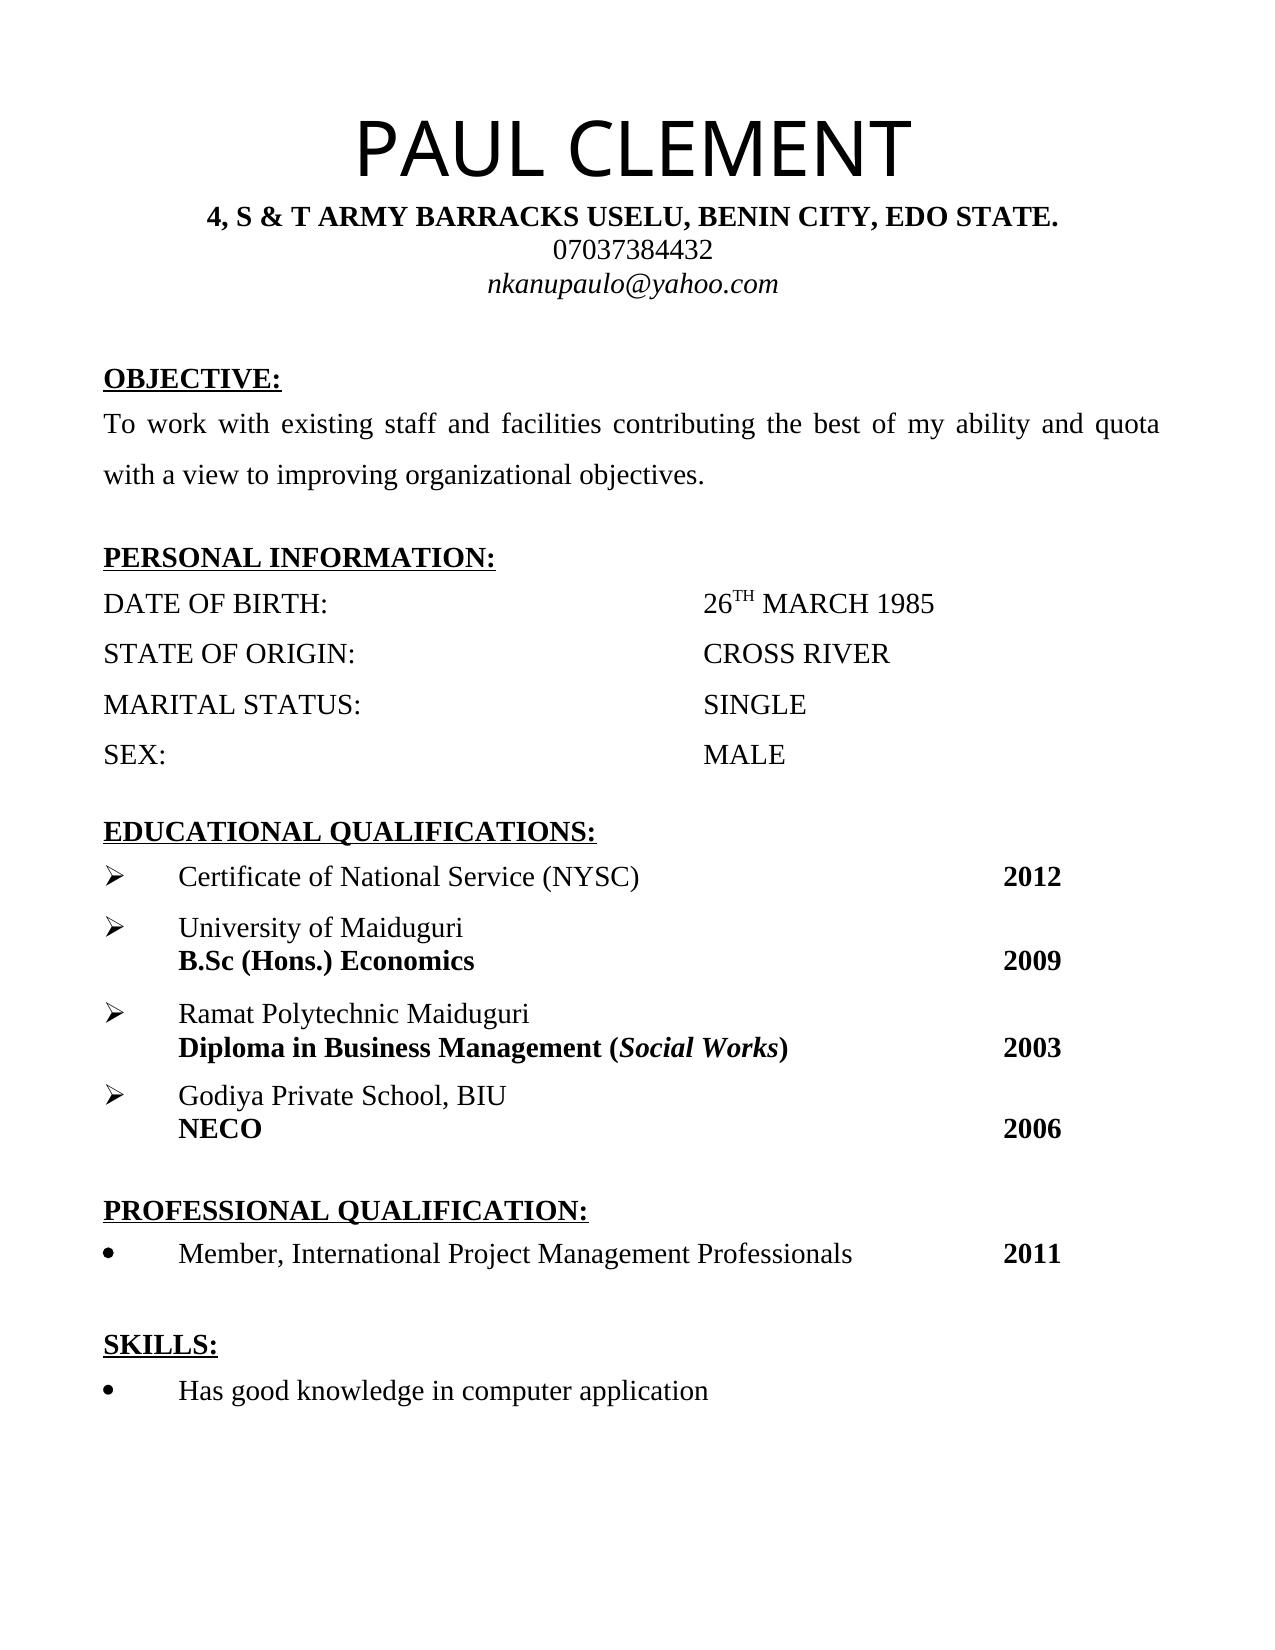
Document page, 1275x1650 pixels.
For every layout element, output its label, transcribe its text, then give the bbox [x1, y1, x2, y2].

list University of Maiduguri [103, 910, 1162, 943]
text B.Sc (Hons.) Economics 2009 [103, 943, 1162, 977]
list Ramat Polytechnic Maiduguri [103, 996, 1162, 1030]
text EDUCATIONAL QUALIFICATIONS: [103, 814, 1162, 847]
text 07037384432 [103, 232, 1162, 266]
text DATE OF BIRTH: 26TH MARCH 1985 [103, 586, 1162, 620]
text OBJECTIVE: [103, 361, 1162, 394]
text nkanupaulo@yahoo.com [103, 266, 1162, 299]
text SEX: MALE [103, 737, 1162, 771]
text Diploma in Business Management (Social Works) 2003 [103, 1030, 1162, 1063]
text 4, S & T ARMY BARRACKS USELU, BENIN CITY, EDO STATE. [103, 199, 1162, 232]
text SKILLS: [103, 1327, 1162, 1361]
list Certificate of National Service (NYSC) 2012 [103, 859, 1162, 893]
text MARITAL STATUS: SINGLE [103, 687, 1162, 720]
text To work with existing staff and facilities contributing the best of my ability and quota with a view to improving organizational objectives. [103, 406, 1162, 490]
text PERSONAL INFORMATION: [103, 541, 1162, 574]
list Member, International Project Management Professionals 2011 [103, 1236, 1162, 1269]
list Has good knowledge in computer application [103, 1373, 1162, 1406]
text STATE OF ORIGIN: CROSS RIVER [103, 636, 1162, 670]
text PAUL CLEMENT [103, 94, 1162, 199]
list Godiya Private School, BIU [103, 1078, 1162, 1111]
text PROFESSIONAL QUALIFICATION: [103, 1193, 1162, 1226]
text NECO 2006 [103, 1111, 1162, 1145]
